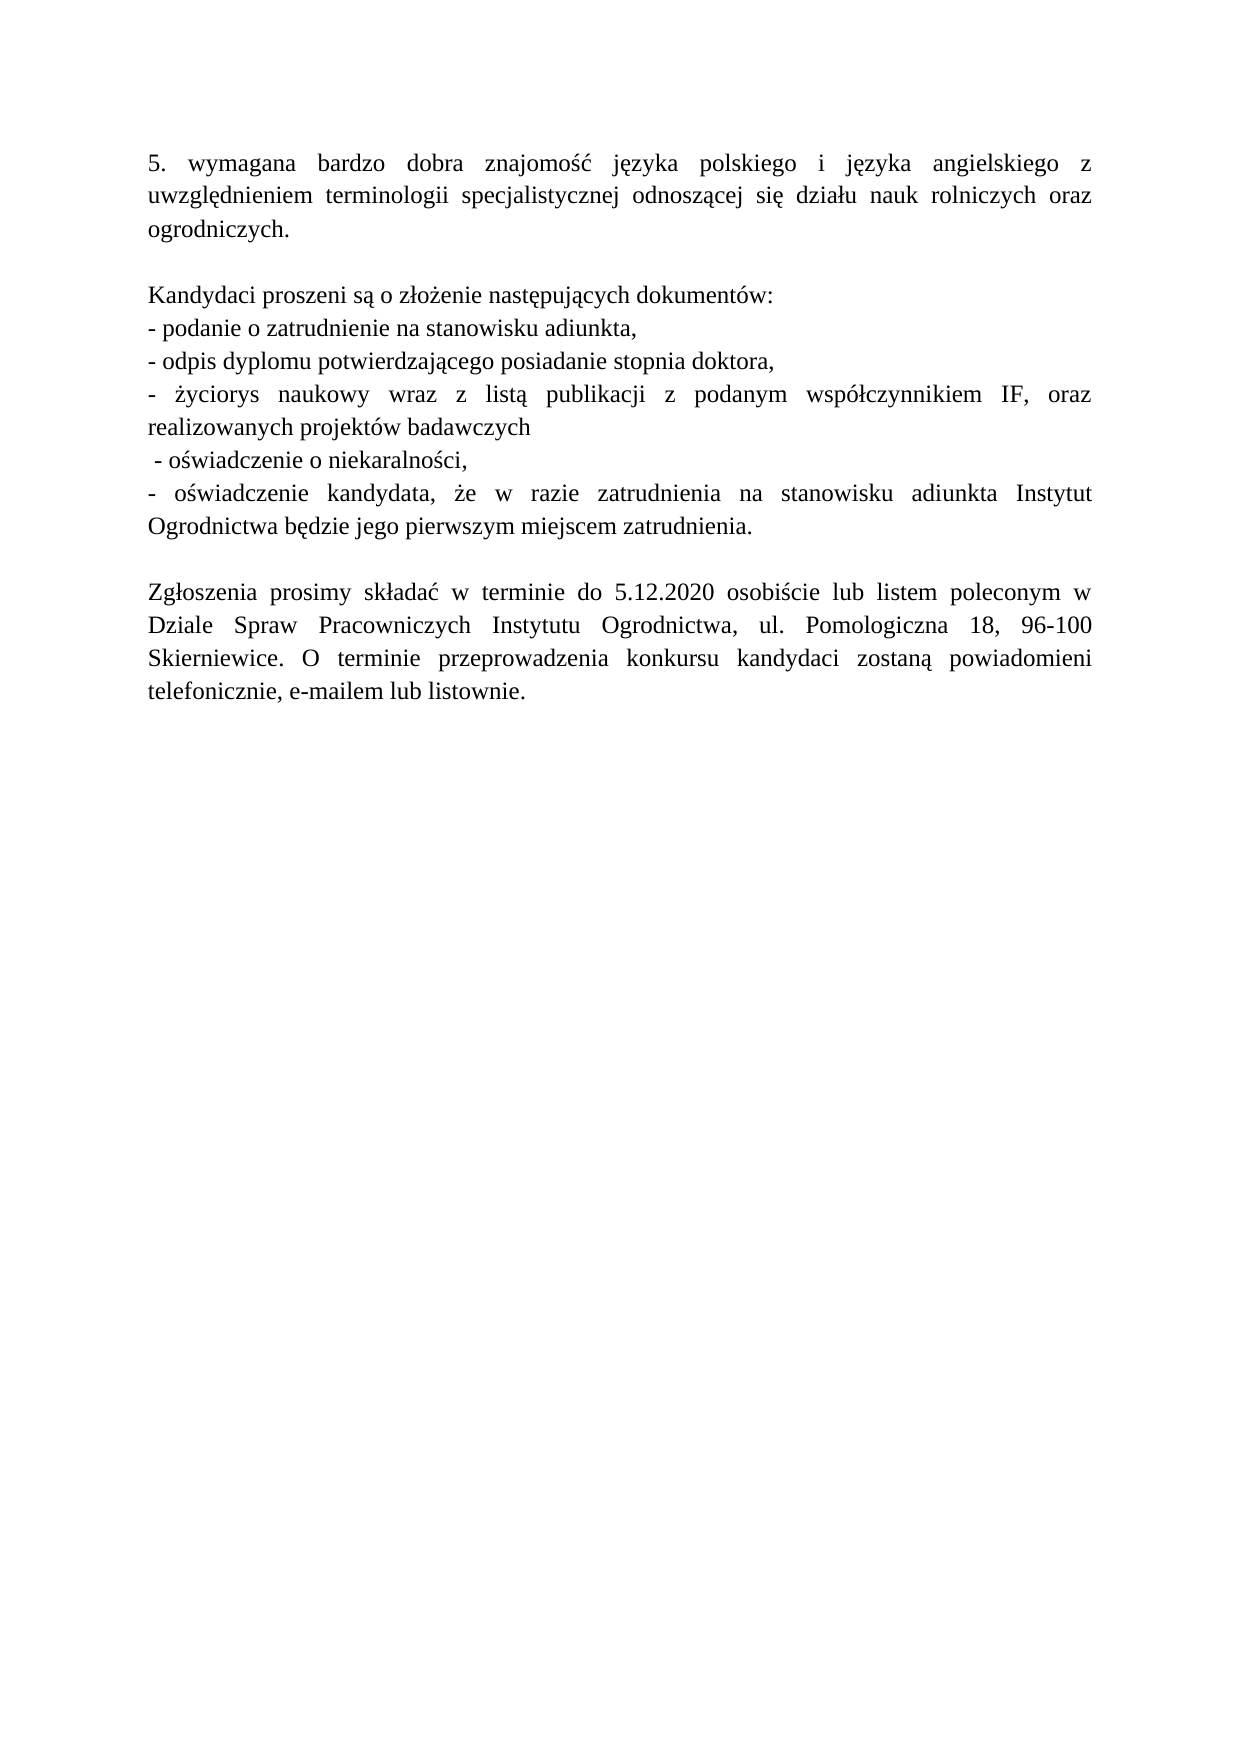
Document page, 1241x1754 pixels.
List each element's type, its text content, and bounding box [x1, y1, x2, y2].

text 5. wymagana bardzo dobra znajomość języka polskiego i języka angielskiego z uwzględnieniem terminologii specjalistycznej odnoszącej się działu nauk rolniczych oraz ogrodniczych. [148, 148, 1093, 242]
text - odpis dyplomu potwierdzającego posiadanie stopnia doktora, [148, 346, 1093, 374]
text - oświadczenie o niekaralności, [148, 445, 1093, 473]
text Zgłoszenia prosimy składać w terminie do 5.12.2020 osobiście lub listem poleconym w Dziale Spraw Pracowniczych Instytutu Ogrodnictwa, ul. Pomologiczna 18, 96-100 Skierniewice. O terminie przeprowadzenia konkursu kandydaci zostaną powiadomieni telefonicznie, e-mailem lub listownie. [148, 577, 1093, 705]
text Kandydaci proszeni są o złożenie następujących dokumentów: [148, 280, 1093, 308]
text - podanie o zatrudnienie na stanowisku adiunkta, [148, 313, 1093, 341]
text - oświadczenie kandydata, że w razie zatrudnienia na stanowisku adiunkta Instytut Ogrodnictwa będzie jego pierwszym miejscem zatrudnienia. [148, 478, 1093, 539]
text - życiorys naukowy wraz z listą publikacji z podanym współczynnikiem IF, oraz realizowanych projektów badawczych [148, 379, 1093, 441]
